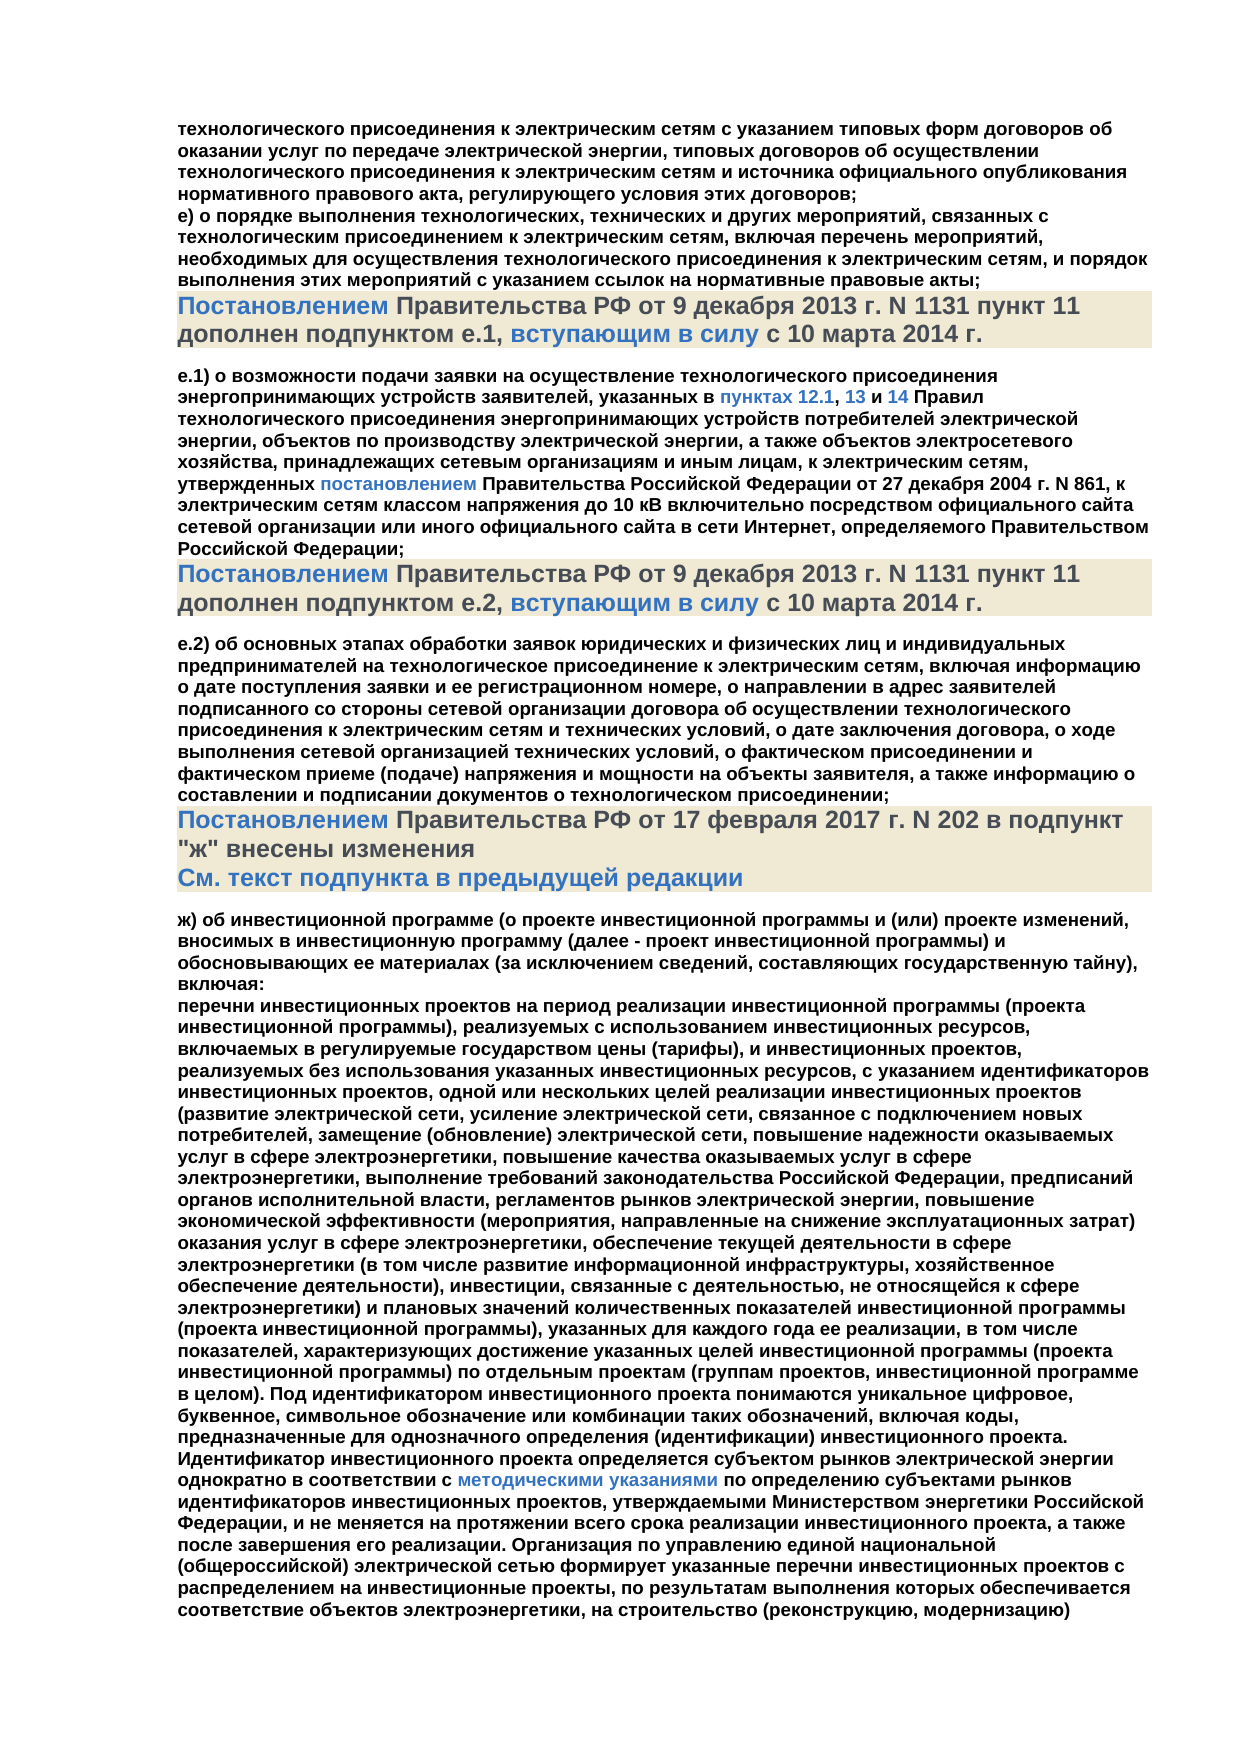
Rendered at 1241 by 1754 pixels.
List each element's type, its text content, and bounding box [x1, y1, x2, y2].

text Постановлением Правительства РФ от 9 декабря 2013 г. N 1131 пункт 11 дополнен подпунктом е.1, вступающим в силу с 10 марта 2014 г. [177, 291, 1152, 348]
text Постановлением Правительства РФ от 9 декабря 2013 г. N 1131 пункт 11 дополнен подпунктом е.2, вступающим в силу с 10 марта 2014 г. [177, 559, 1152, 616]
text ж) об инвестиционной программе (о проекте инвестиционной программы и (или) проекте изменений, вносимых в инвестиционную программу (далее - проект инвестиционной программы) и обосновывающих ее материалах (за исключением сведений, составляющих государственную тайну), включая: [177, 908, 1152, 995]
text е) о порядке выполнения технологических, технических и других мероприятий, связанных с технологическим присоединением к электрическим сетям, включая перечень мероприятий, необходимых для осуществления технологического присоединения к электрическим сетям, и порядок выполнения этих мероприятий с указанием ссылок на нормативные правовые акты; [177, 204, 1152, 291]
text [177, 118, 1152, 204]
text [177, 995, 1152, 1620]
text Постановлением Правительства РФ от 17 февраля 2017 г. N 202 в подпункт "ж" внесены изменения [177, 806, 1152, 863]
text См. текст подпункта в предыдущей редакции [177, 863, 1152, 892]
text е.2) об основных этапах обработки заявок юридических и физических лиц и индивидуальных предпринимателей на технологическое присоединение к электрическим сетям, включая информацию о дате поступления заявки и ее регистрационном номере, о направлении в адрес заявителей подписанного со стороны сетевой организации договора об осуществлении технологического присоединения к электрическим сетям и технических условий, о дате заключения договора, о ходе выполнения сетевой организацией технических условий, о фактическом присоединении и фактическом приеме (подаче) напряжения и мощности на объекты заявителя, а также информацию о составлении и подписании документов о технологическом присоединении; [177, 633, 1152, 806]
text е.1) о возможности подачи заявки на осуществление технологического присоединения энергопринимающих устройств заявителей, указанных в пунктах 12.1, 13 и 14 Правил технологического присоединения энергопринимающих устройств потребителей электрической энергии, объектов по производству электрической энергии, а также объектов электросетевого хозяйства, принадлежащих сетевым организациям и иным лицам, к электрическим сетям, утвержденных постановлением Правительства Российской Федерации от 27 декабря 2004 г. N 861, к электрическим сетям классом напряжения до 10 кВ включительно посредством официального сайта сетевой организации или иного официального сайта в сети Интернет, определяемого Правительством Российской Федерации; [177, 365, 1152, 559]
